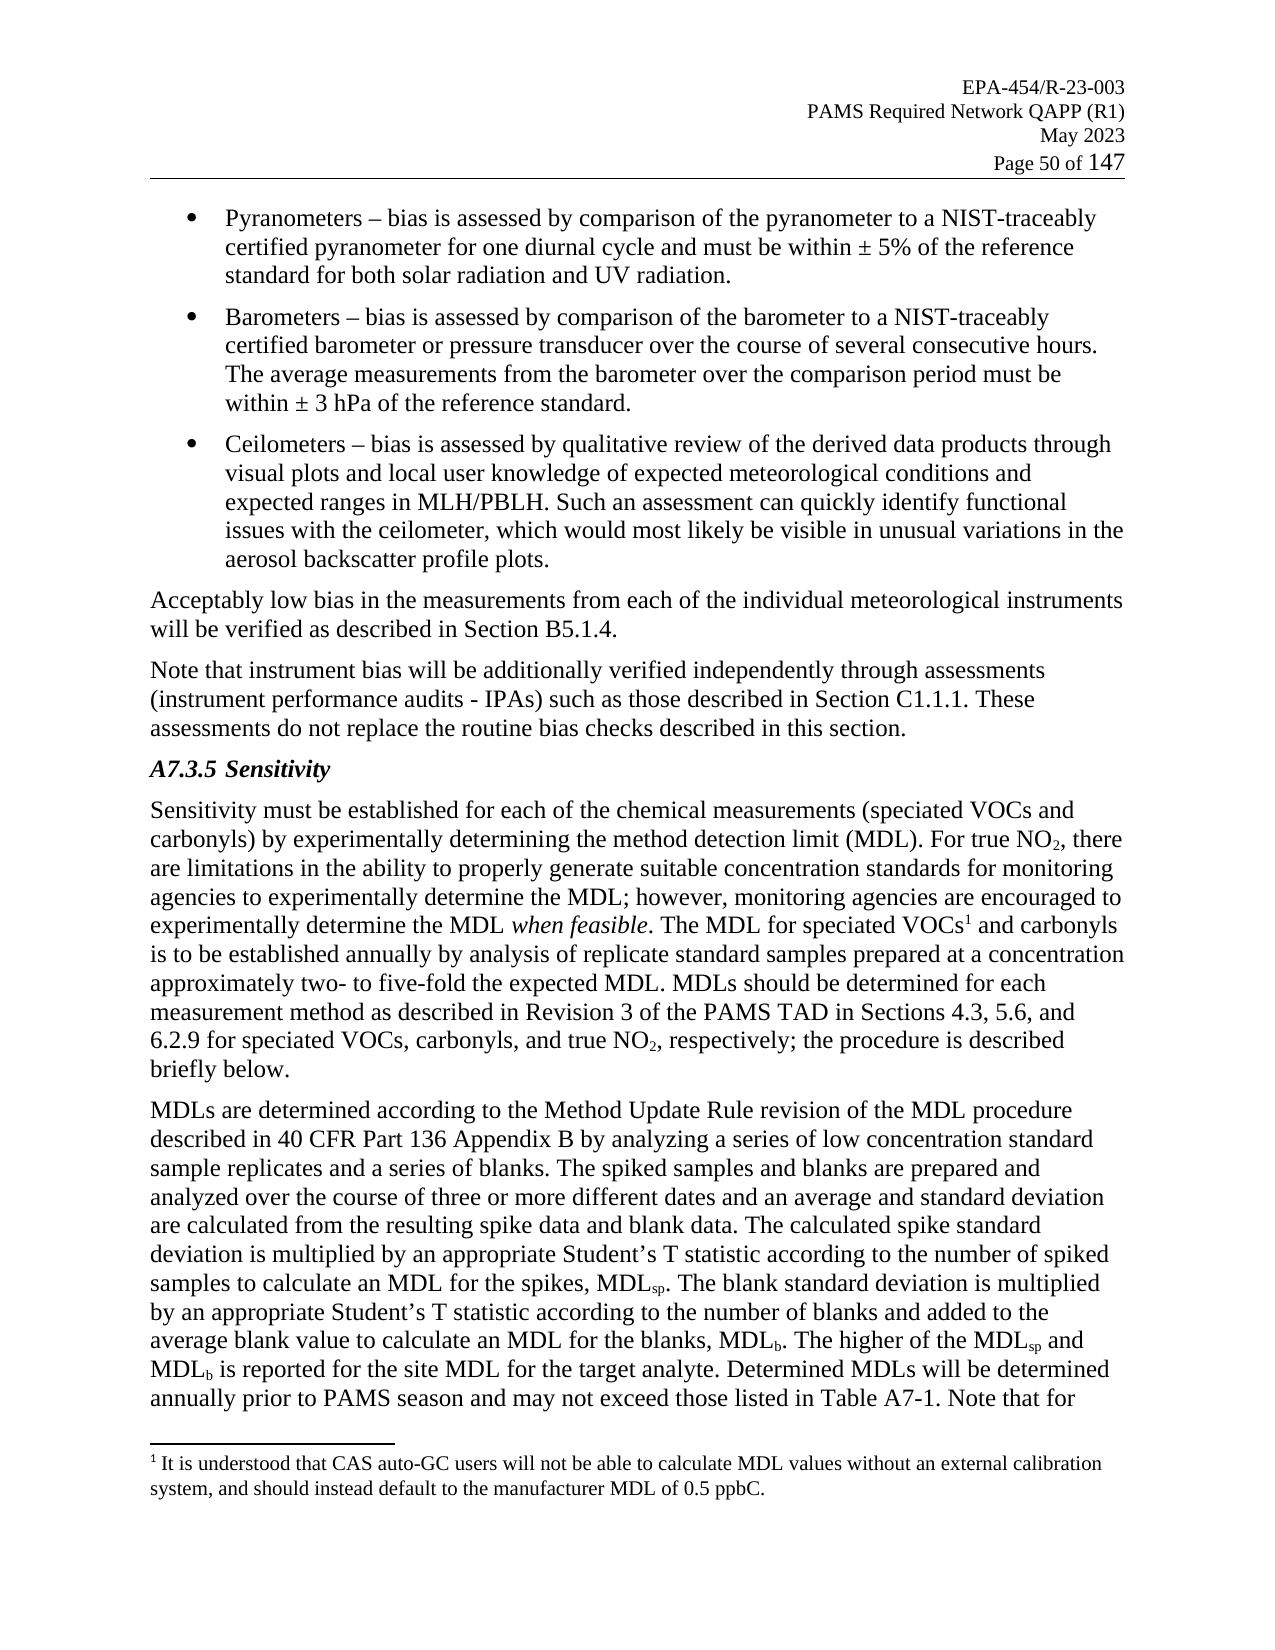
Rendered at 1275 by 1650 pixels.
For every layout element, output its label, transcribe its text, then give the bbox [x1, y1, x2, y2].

text Sensitivity must be established for each of the chemical measurements (speciated VOCs and carbonyls) by experimentally determining the method detection limit (MDL). For true NO2, there are limitations in the ability to properly generate suitable concentration standards for monitoring agencies to experimentally determine the MDL; however, monitoring agencies are encouraged to experimentally determine the MDL when feasible. The MDL for speciated VOCs and carbonyls is to be established annually by analysis of replicate standard samples prepared at a concentration approximately two- to five-fold the expected MDL. MDLs should be determined for each measurement method as described in Revision 3 of the PAMS TAD in Sections 4.3, 5.6, and 6.2.9 for speciated VOCs, carbonyls, and true NO2, respectively; the procedure is described briefly below. [150, 796, 1125, 1083]
list Barometers – bias is assessed by comparison of the barometer to a NIST-traceably certified barometer or pressure transducer over the course of several consecutive hours. The average measurements from the barometer over the comparison period must be within ± 3 hPa of the reference standard. [187, 302, 1125, 417]
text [150, 1096, 1125, 1412]
list Pyranometers – bias is assessed by comparison of the pyranometer to a NIST-traceably certified pyranometer for one diurnal cycle and must be within ± 5% of the reference standard for both solar radiation and UV radiation. [187, 203, 1125, 289]
subtitle A7.3.5 Sensitivity [150, 754, 1125, 783]
text Note that instrument bias will be additionally verified independently through assessments (instrument performance audits - IPAs) such as those described in Section C1.1.1. These assessments do not replace the routine bias checks described in this section. [150, 656, 1125, 742]
list Ceilometers – bias is assessed by qualitative review of the derived data products through visual plots and local user knowledge of expected meteorological conditions and expected ranges in MLH/PBLH. Such an assessment can quickly identify functional issues with the ceilometer, which would most likely be visible in unusual variations in the aerosol backscatter profile plots. [187, 429, 1125, 573]
text Acceptably low bias in the measurements from each of the individual meteorological instruments will be verified as described in Section B5.1.4. [150, 586, 1125, 643]
